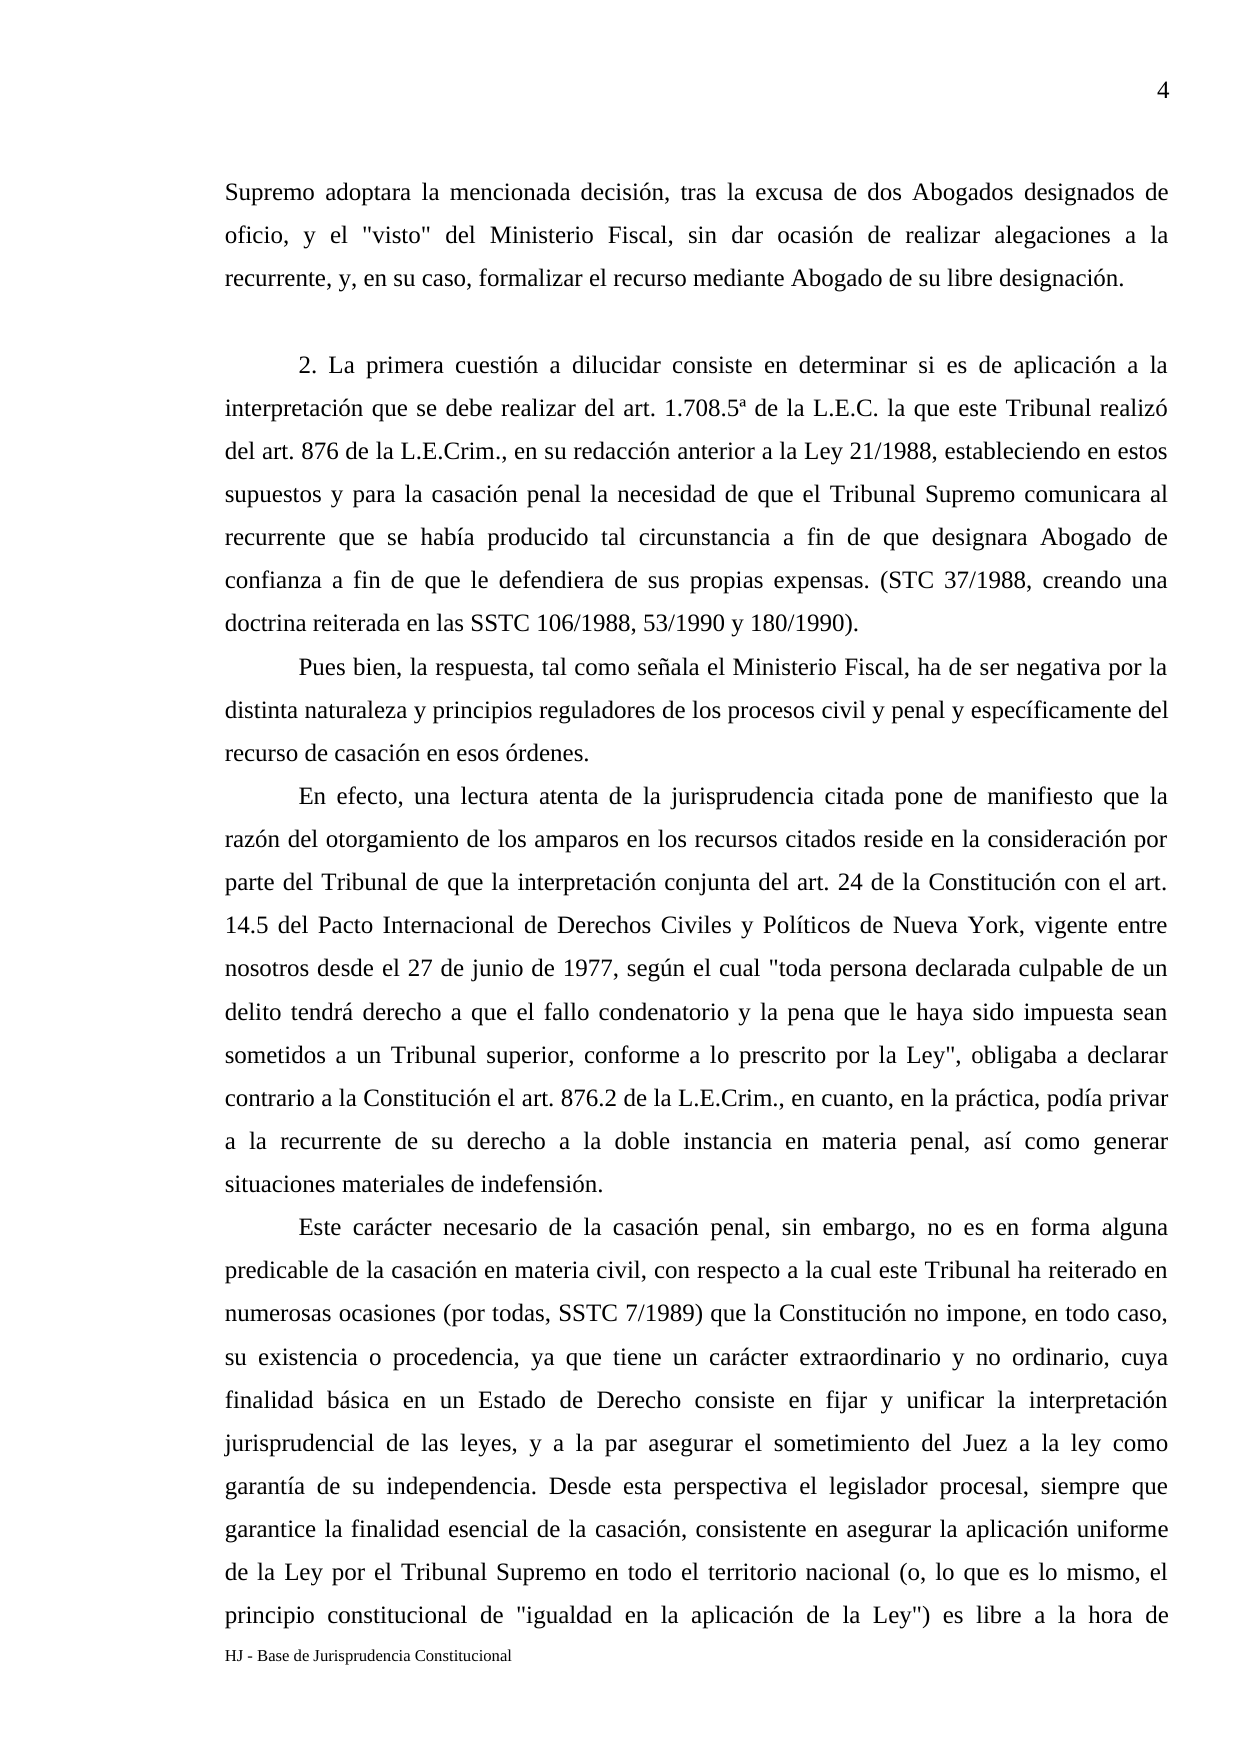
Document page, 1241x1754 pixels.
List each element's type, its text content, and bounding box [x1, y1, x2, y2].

text Pues bien, la respuesta, tal como señala el Ministerio Fiscal, ha de ser negativa por la distinta naturaleza y principios reguladores de los procesos civil y penal y específicamente del recurso de casación en esos órdenes. [224, 652, 1169, 767]
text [224, 1212, 1169, 1629]
text 2. La primera cuestión a dilucidar consiste en determinar si es de aplicación a la interpretación que se debe realizar del art. 1.708.5ª de la L.E.C. la que este Tribunal realizó del art. 876 de la L.E.Crim., en su redacción anterior a la Ley 21/1988, estableciendo en estos supuestos y para la casación penal la necesidad de que el Tribunal Supremo comunicara al recurrente que se había producido tal circunstancia a fin de que designara Abogado de confianza a fin de que le defendiera de sus propias expensas. (STC 37/1988, creando una doctrina reiterada en las SSTC 106/1988, 53/1990 y 180/1990). [224, 350, 1169, 637]
text En efecto, una lectura atenta de la jurisprudencia citada pone de manifiesto que la razón del otorgamiento de los amparos en los recursos citados reside en la consideración por parte del Tribunal de que la interpretación conjunta del art. 24 de la Constitución con el art. 14.5 del Pacto Internacional de Derechos Civiles y Políticos de Nueva York, vigente entre nosotros desde el 27 de junio de 1977, según el cual "toda persona declarada culpable de un delito tendrá derecho a que el fallo condenatorio y la pena que le haya sido impuesta sean sometidos a un Tribunal superior, conforme a lo prescrito por la Ley", obligaba a declarar contrario a la Constitución el art. 876.2 de la L.E.Crim., en cuanto, en la práctica, podía privar a la recurrente de su derecho a la doble instancia en materia penal, así como generar situaciones materiales de indefensión. [224, 781, 1169, 1198]
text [224, 177, 1169, 292]
